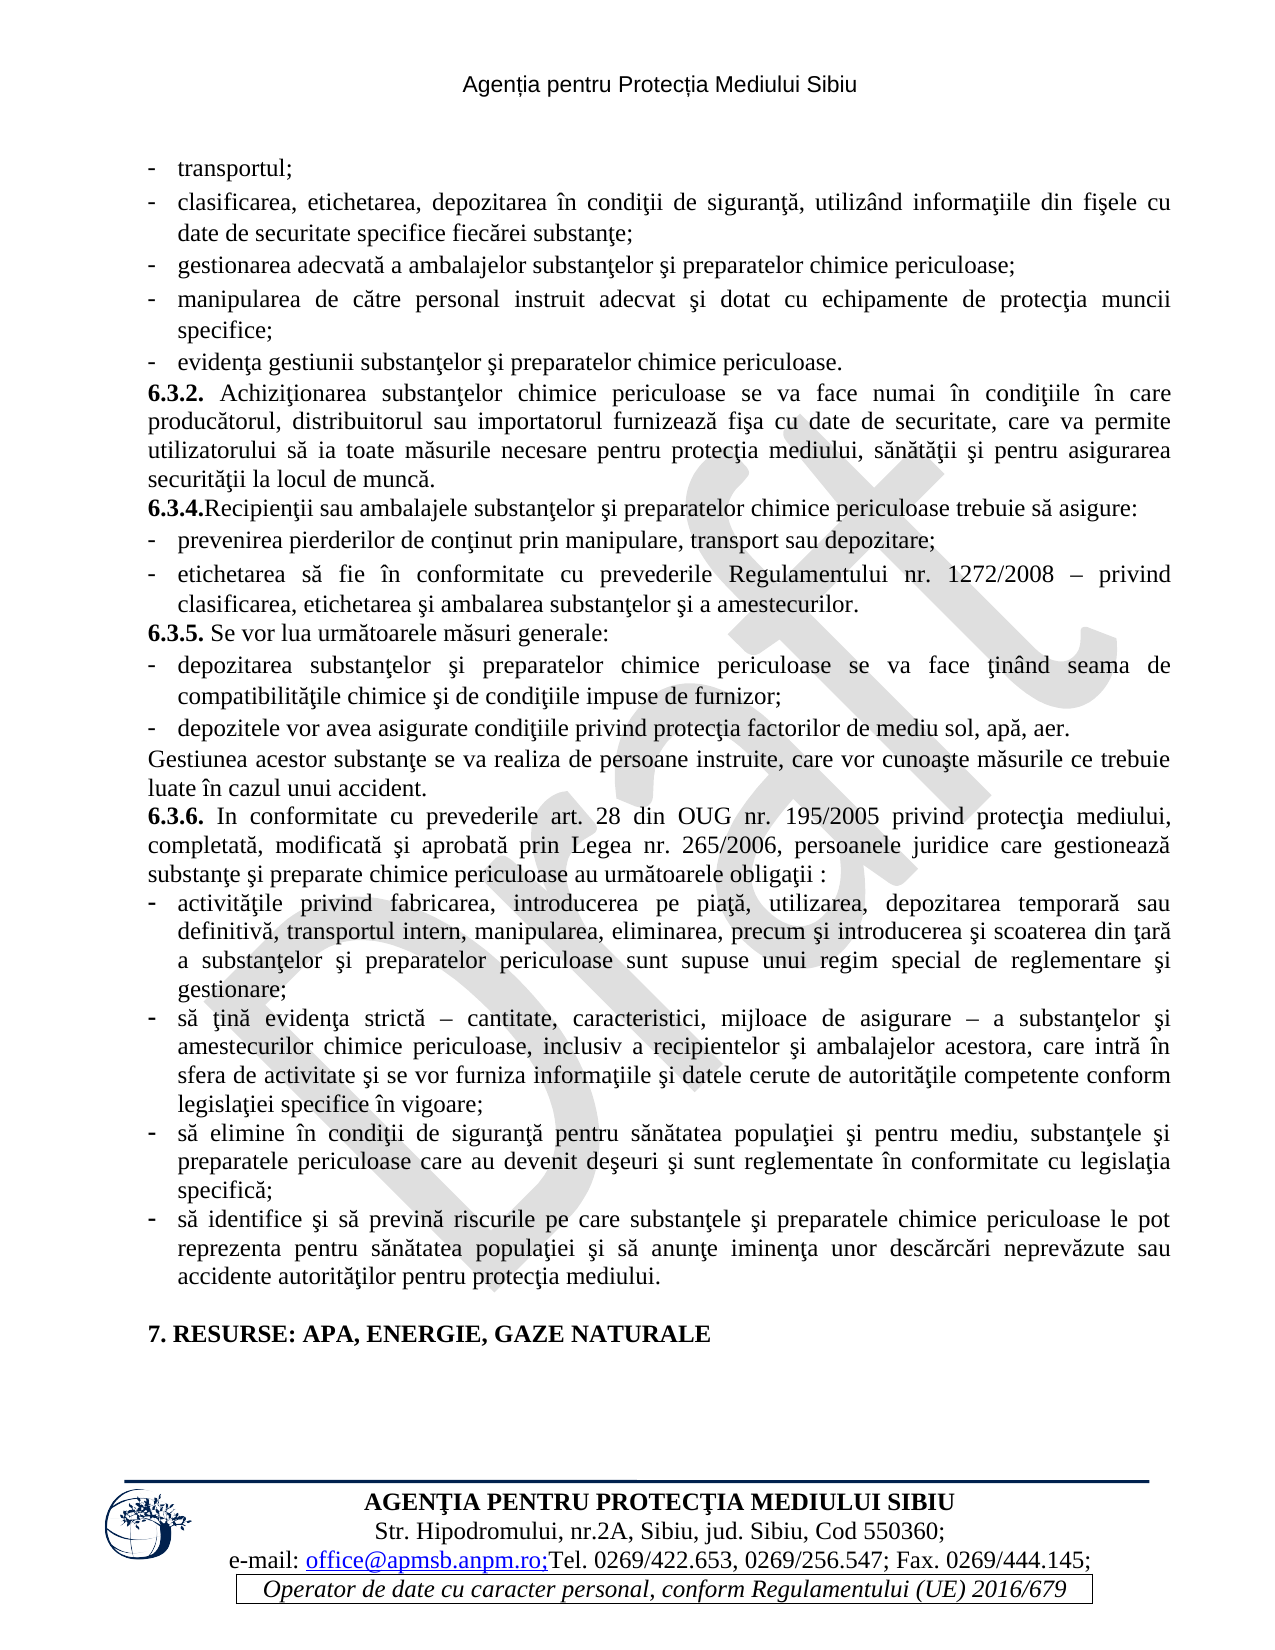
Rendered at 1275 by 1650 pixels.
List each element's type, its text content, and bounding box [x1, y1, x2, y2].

list să ţină evidenţa strictă – cantitate, caracteristici, mijloace de asigurare – a substanţelor şi amestecurilor chimice periculoase, inclusiv a recipientelor şi ambalajelor acestora, care intră în sfera de activitate şi se vor furniza informaţiile şi datele cerute de autorităţile competente conform legislaţiei specifice în vigoare; [148, 1003, 1172, 1118]
list clasificarea, etichetarea, depozitarea în condiţii de siguranţă, utilizând informaţiile din fişele cu date de securitate specifice fiecărei substanţe; [148, 184, 1172, 247]
list depozitele vor avea asigurate condiţiile privind protecţia factorilor de mediu sol, apă, aer. [148, 710, 1172, 744]
text Gestiunea acestor substanţe se va realiza de persoane instruite, care vor cunoaşte măsurile ce trebuie luate în cazul unui accident. [148, 744, 1172, 801]
text 6.3.4.Recipienţii sau ambalajele substanţelor şi preparatelor chimice periculoase trebuie să asigure: [148, 493, 1172, 521]
text 7. RESURSE: APA, ENERGIE, GAZE NATURALE [148, 1319, 1172, 1348]
list să identifice şi să prevină riscurile pe care substanţele şi preparatele chimice periculoase le pot reprezenta pentru sănătatea populaţiei şi să anunţe iminenţa unor descărcări neprevăzute sau accidente autorităţilor pentru protecţia mediului. [148, 1204, 1172, 1290]
list prevenirea pierderilor de conţinut prin manipulare, transport sau depozitare; [148, 521, 1172, 555]
list transportul; [148, 150, 1172, 184]
list etichetarea să fie în conformitate cu prevederile Regulamentului nr. 1272/2008 – privind clasificarea, etichetarea şi ambalarea substanţelor şi a amestecurilor. [148, 555, 1172, 618]
list depozitarea substanţelor şi preparatelor chimice periculoase se va face ţinând seama de compatibilităţile chimice şi de condiţiile impuse de furnizor; [148, 647, 1172, 710]
list manipularea de către personal instruit adecvat şi dotat cu echipamente de protecţia muncii specifice; [148, 281, 1172, 343]
list să elimine în condiţii de siguranţă pentru sănătatea populaţiei şi pentru mediu, substanţele şi preparatele periculoase care au devenit deşeuri şi sunt reglementate în conformitate cu legislaţia specifică; [148, 1118, 1172, 1204]
list gestionarea adecvată a ambalajelor substanţelor şi preparatelor chimice periculoase; [148, 247, 1172, 281]
list evidenţa gestiunii substanţelor şi preparatelor chimice periculoase. [148, 343, 1172, 378]
text 6.3.6. In conformitate cu prevederile art. 28 din OUG nr. 195/2005 privind protecţia mediului, completată, modificată şi aprobată prin Legea nr. 265/2006, persoanele juridice care gestionează substanţe şi preparate chimice periculoase au următoarele obligaţii : [148, 801, 1172, 888]
list activităţile privind fabricarea, introducerea pe piaţă, utilizarea, depozitarea temporară sau definitivă, transportul intern, manipularea, eliminarea, precum şi introducerea şi scoaterea din ţară a substanţelor şi preparatelor periculoase sunt supuse unui regim special de reglementare şi gestionare; [148, 888, 1172, 1003]
text 6.3.5. Se vor lua următoarele măsuri generale: [148, 618, 1172, 647]
text 6.3.2. Achiziţionarea substanţelor chimice periculoase se va face numai în condiţiile în care producătorul, distribuitorul sau importatorul furnizează fişa cu date de securitate, care va permite utilizatorului să ia toate măsurile necesare pentru protecţia mediului, sănătăţii şi pentru asigurarea securităţii la locul de muncă. [148, 378, 1172, 493]
